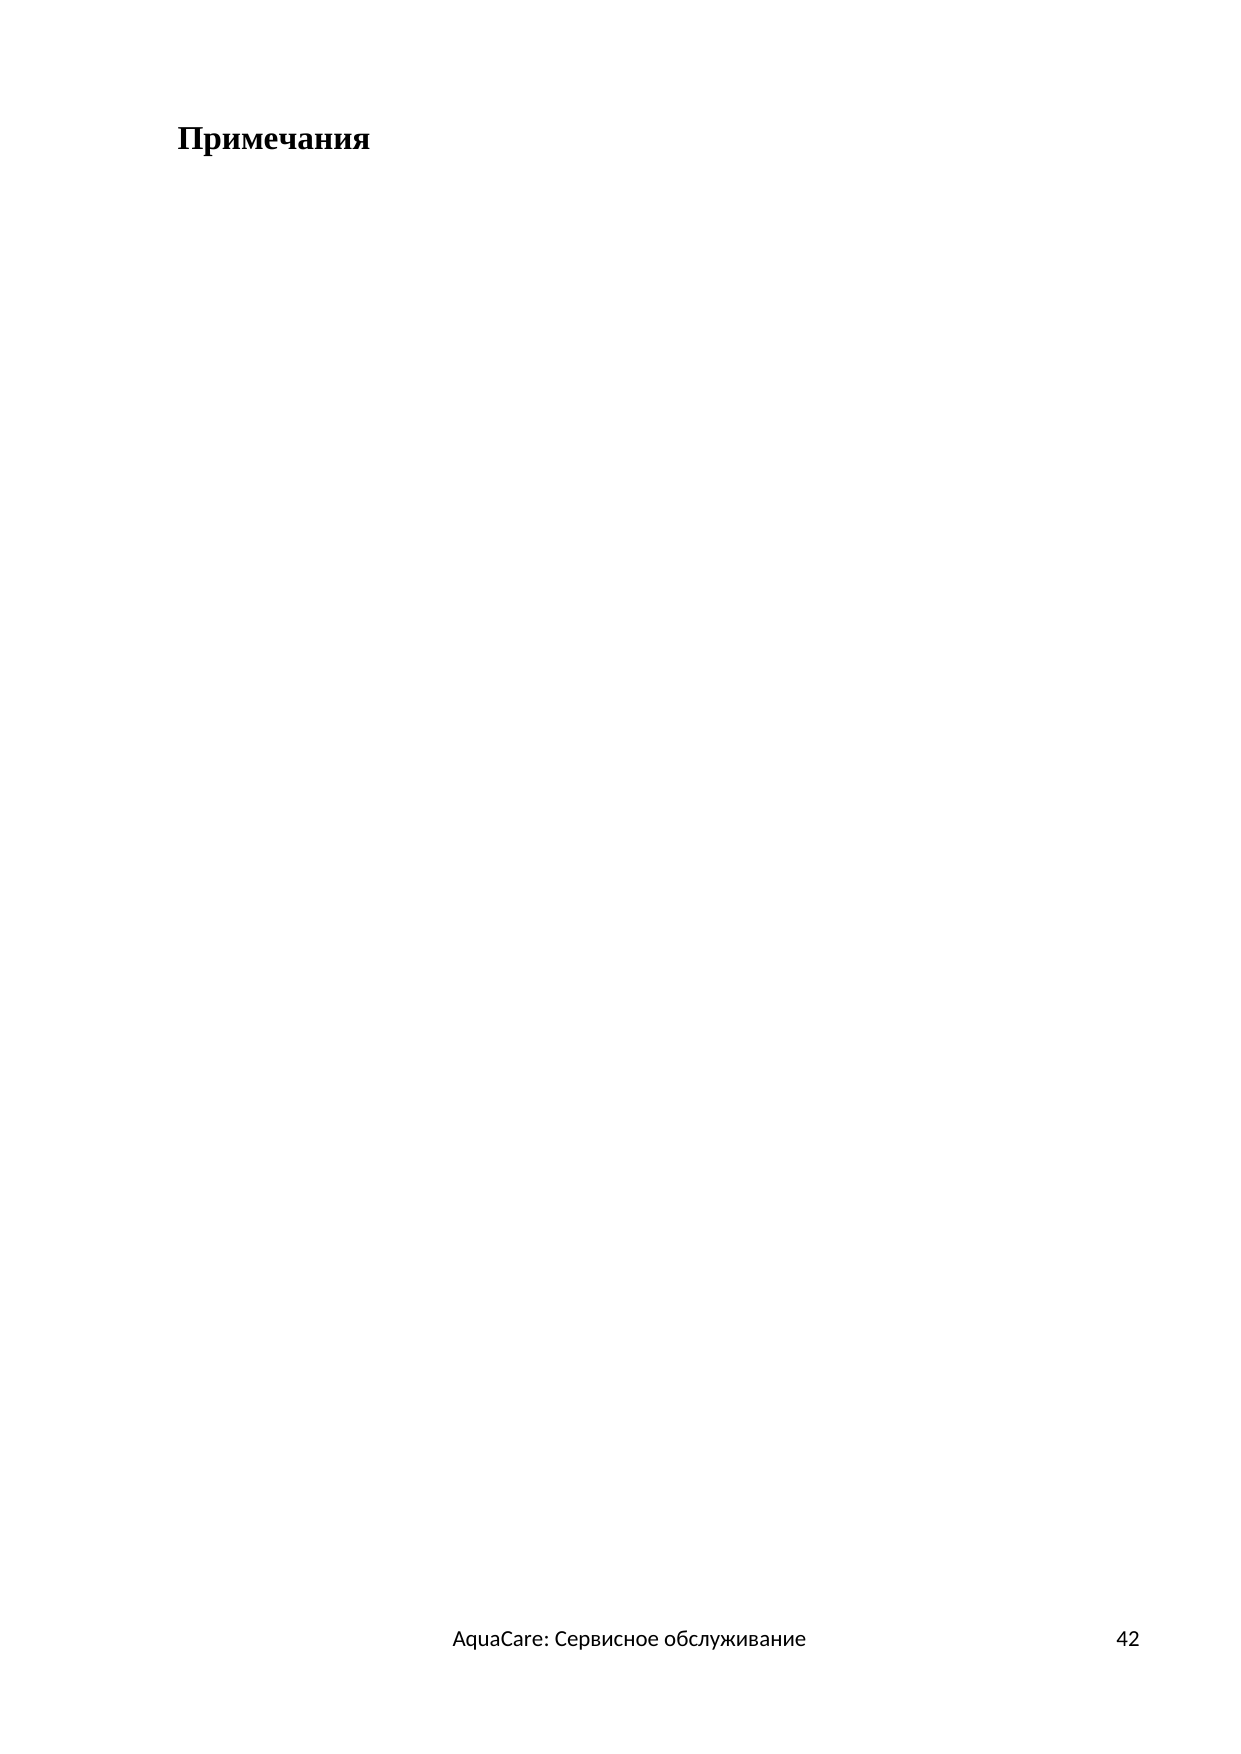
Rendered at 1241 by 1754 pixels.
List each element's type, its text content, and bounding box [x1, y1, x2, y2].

text Примечания [177, 118, 1152, 156]
